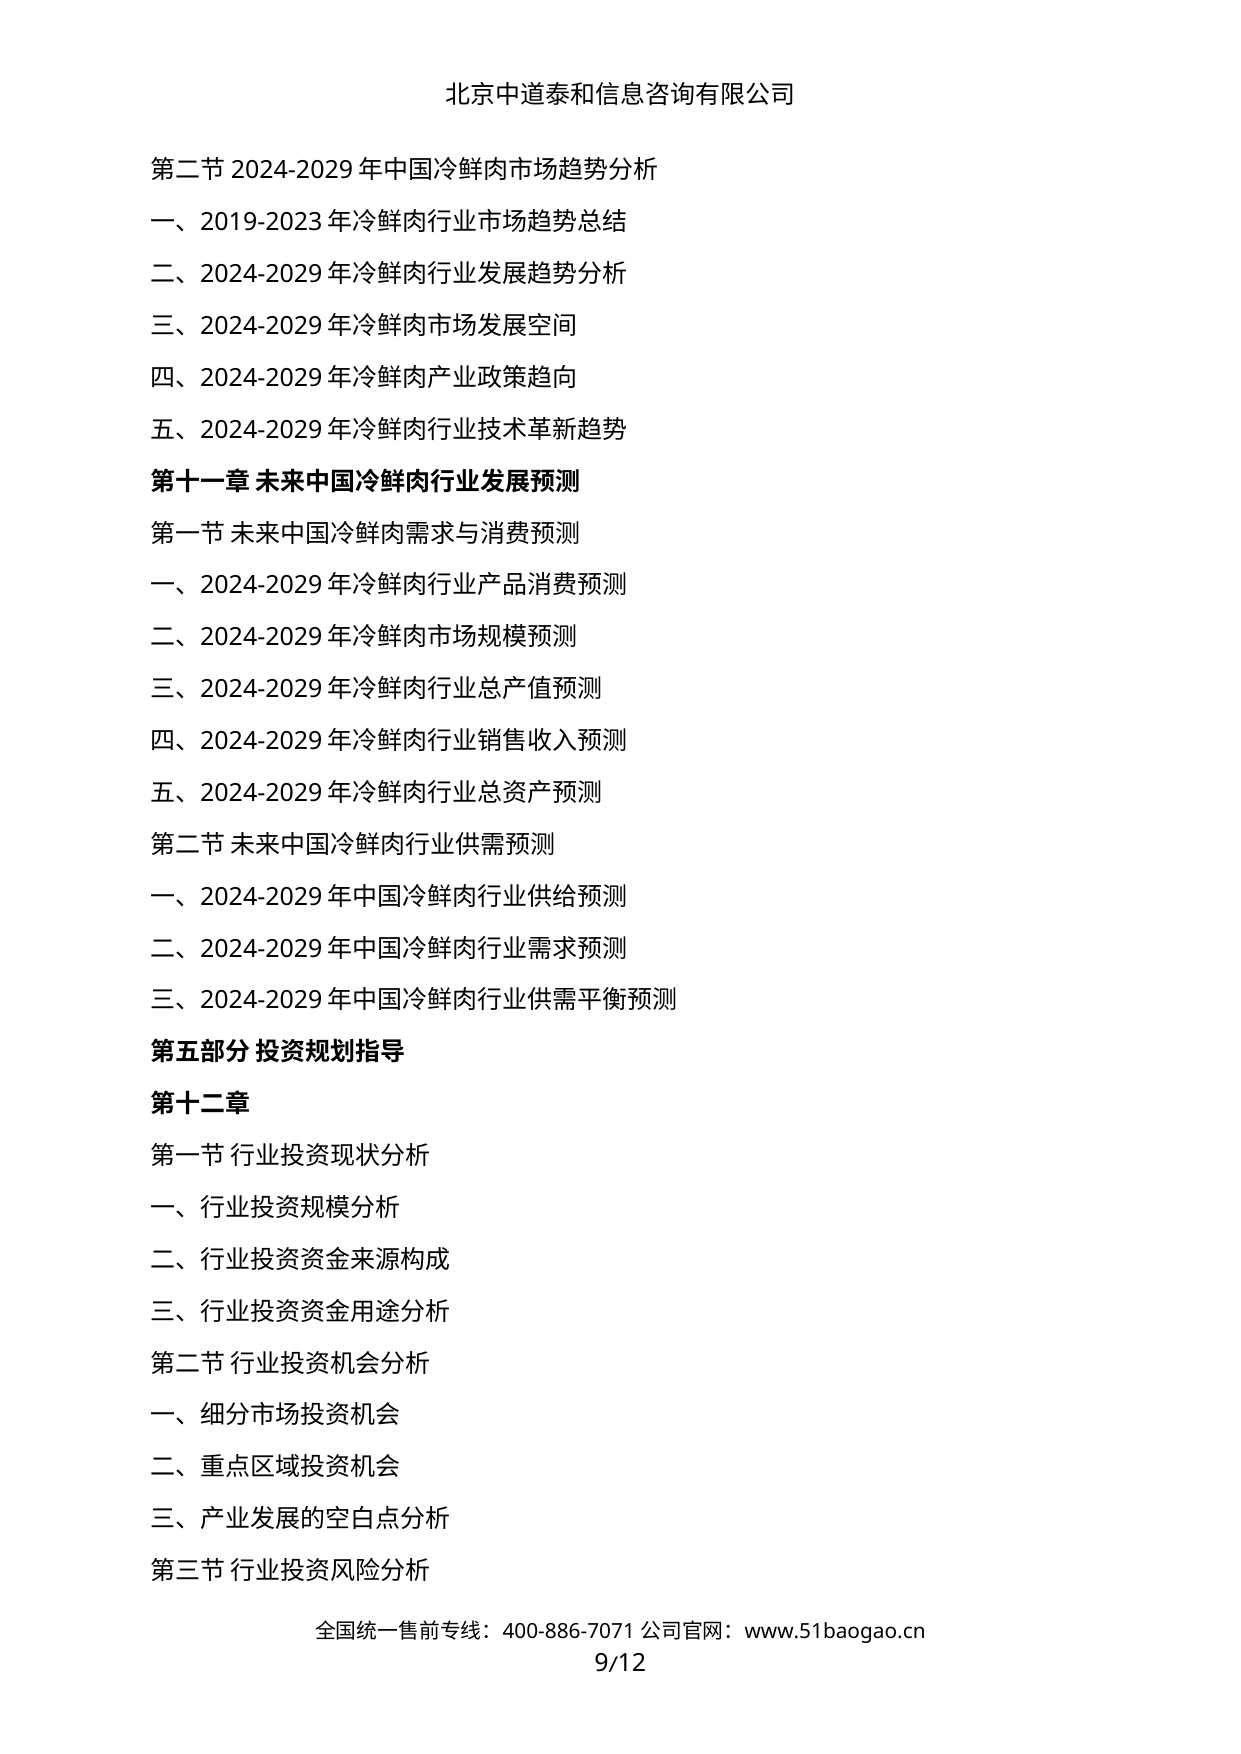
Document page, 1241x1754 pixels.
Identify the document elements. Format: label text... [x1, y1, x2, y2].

text 第五部分 投资规划指导 [150, 1032, 1090, 1068]
text 二、行业投资资金来源构成 [150, 1239, 1090, 1276]
text 三、行业投资资金用途分析 [150, 1291, 1090, 1327]
text 五、2024-2029年冷鲜肉行业技术革新趋势 [150, 409, 1090, 446]
text 四、2024-2029年冷鲜肉行业销售收入预测 [150, 721, 1090, 757]
text 五、2024-2029年冷鲜肉行业总资产预测 [150, 772, 1090, 809]
text 第一节 未来中国冷鲜肉需求与消费预测 [150, 513, 1090, 549]
text 第十二章 [150, 1084, 1090, 1120]
text 一、行业投资规模分析 [150, 1187, 1090, 1224]
text 第二节 2024-2029年中国冷鲜肉市场趋势分析 [150, 150, 1090, 186]
text 二、2024-2029年中国冷鲜肉行业需求预测 [150, 928, 1090, 964]
text 二、2024-2029年冷鲜肉市场规模预测 [150, 617, 1090, 653]
text 二、重点区域投资机会 [150, 1447, 1090, 1483]
text 四、2024-2029年冷鲜肉产业政策趋向 [150, 357, 1090, 394]
text 一、2024-2029年中国冷鲜肉行业供给预测 [150, 876, 1090, 912]
text 一、2024-2029年冷鲜肉行业产品消费预测 [150, 565, 1090, 601]
text 第二节 未来中国冷鲜肉行业供需预测 [150, 824, 1090, 861]
text 三、产业发展的空白点分析 [150, 1499, 1090, 1535]
text 第一节 行业投资现状分析 [150, 1136, 1090, 1172]
text 一、2019-2023年冷鲜肉行业市场趋势总结 [150, 202, 1090, 238]
text 三、2024-2029年冷鲜肉行业总产值预测 [150, 669, 1090, 705]
text 三、2024-2029年冷鲜肉市场发展空间 [150, 306, 1090, 342]
text 第三节 行业投资风险分析 [150, 1551, 1090, 1587]
text 第二节 行业投资机会分析 [150, 1343, 1090, 1379]
text 三、2024-2029年中国冷鲜肉行业供需平衡预测 [150, 980, 1090, 1016]
text 一、细分市场投资机会 [150, 1395, 1090, 1431]
text 第十一章 未来中国冷鲜肉行业发展预测 [150, 461, 1090, 497]
text 二、2024-2029年冷鲜肉行业发展趋势分析 [150, 254, 1090, 290]
